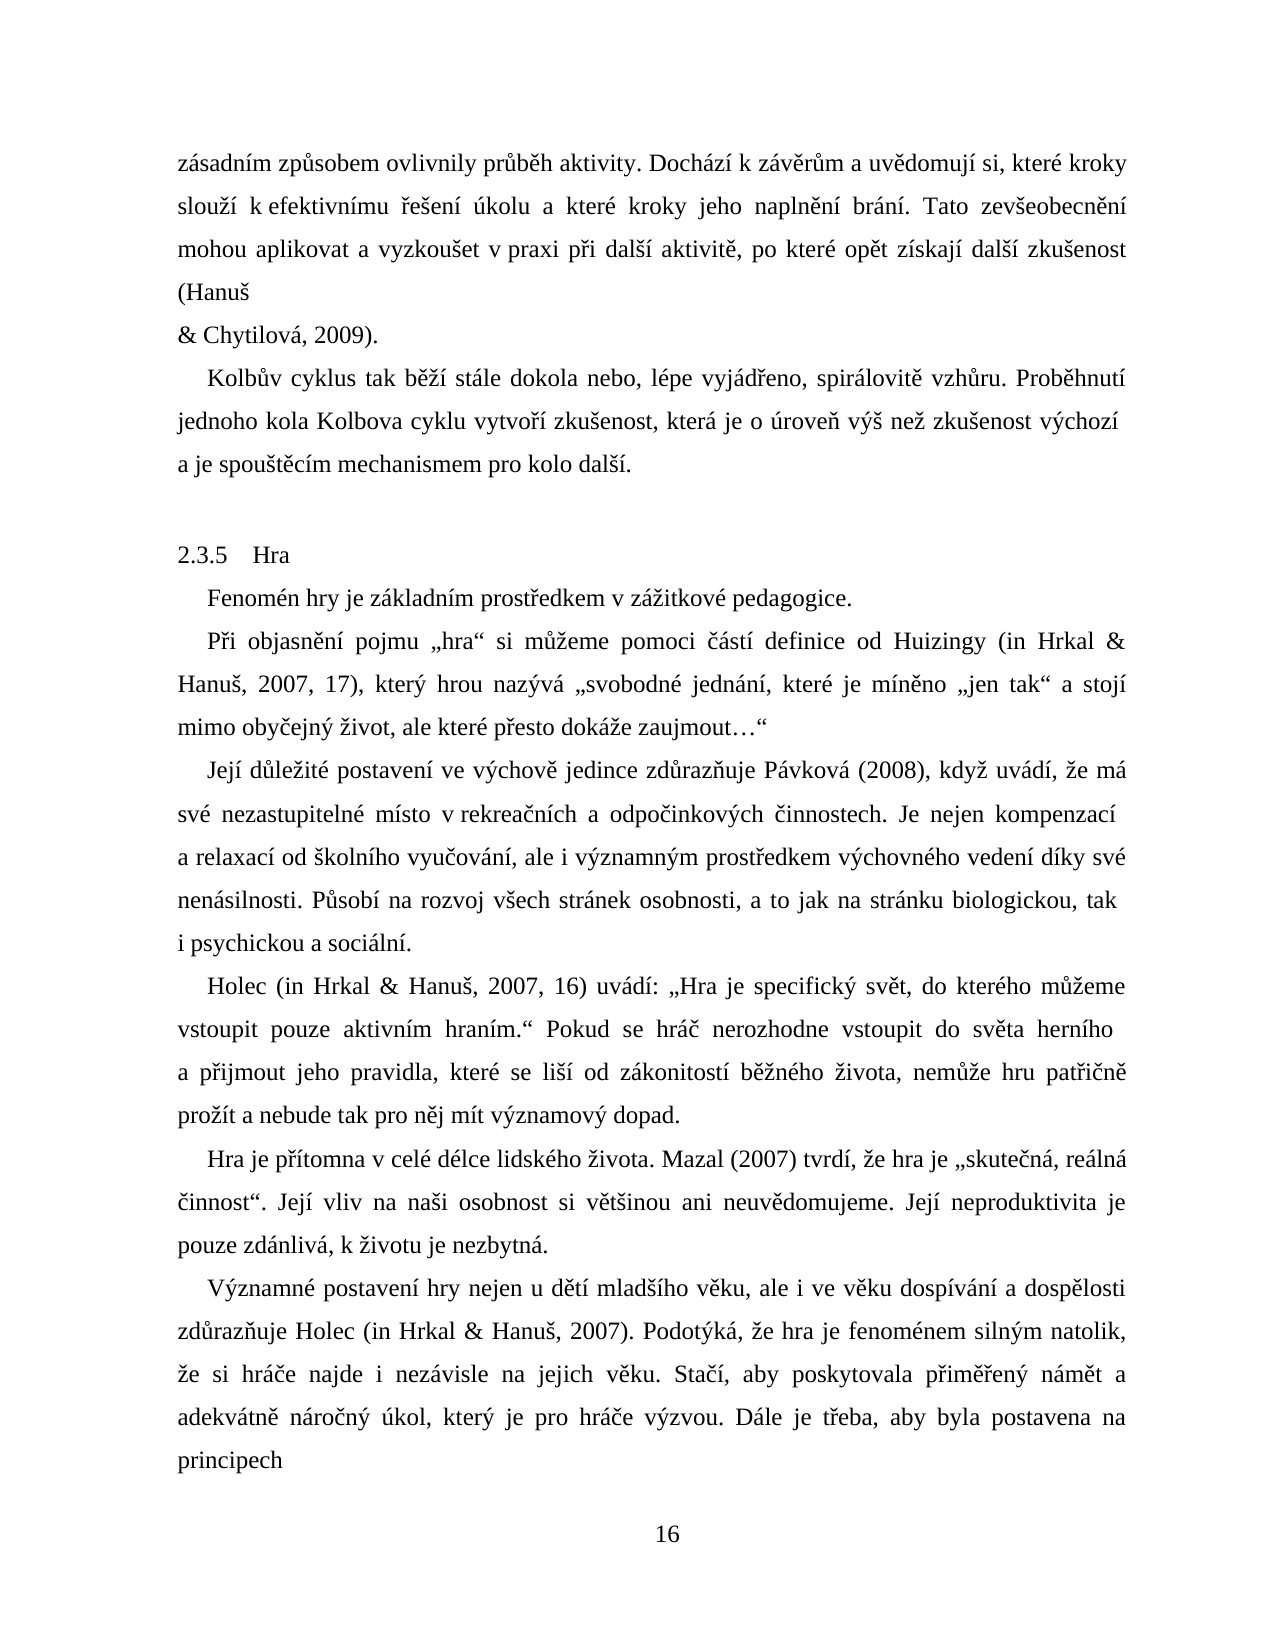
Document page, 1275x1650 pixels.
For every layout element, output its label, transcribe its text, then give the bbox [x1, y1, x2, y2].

text Kolbův cyklus tak běží stále dokola nebo, lépe vyjádřeno, spirálovitě vzhůru. Proběhnutí jednoho kola Kolbova cyklu vytvoří zkušenost, která je o úroveň výš než zkušenost výchozí a je spouštěcím mechanismem pro kolo další. [177, 363, 1127, 478]
text Při objasnění pojmu „hra“ si můžeme pomoci částí definice od Huizingy (in Hrkal & Hanuš, 2007, 17), který hrou nazývá „svobodné jednání, které je míněno „jen tak“ a stojí mimo obyčejný život, ale které přesto dokáže zaujmout…“ [177, 626, 1127, 741]
text Holec (in Hrkal & Hanuš, 2007, 16) uvádí: „Hra je specifický svět, do kterého můžeme vstoupit pouze aktivním hraním.“ Pokud se hráč nerozhodne vstoupit do světa herního a přijmout jeho pravidla, které se liší od zákonitostí běžného života, nemůže hru patřičně prožít a nebude tak pro něj mít významový dopad. [177, 971, 1127, 1129]
text Hra je přítomna v celé délce lidského života. Mazal (2007) tvrdí, že hra je „skutečná, reálná činnost“. Její vliv na naši osobnost si většinou ani neuvědomujeme. Její neproduktivita je pouze zdánlivá, k životu je nezbytná. [177, 1144, 1127, 1259]
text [177, 1273, 1127, 1474]
text Fenomén hry je základním prostředkem v zážitkové pedagogice. [177, 583, 1127, 612]
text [177, 148, 1127, 349]
subtitle Hra [177, 540, 1127, 569]
text Její důležité postavení ve výchově jedince zdůrazňuje Pávková (2008), když uvádí, že má své nezastupitelné místo v rekreačních a odpočinkových činnostech. Je nejen kompenzací a relaxací od školního vyučování, ale i významným prostředkem výchovného vedení díky své nenásilnosti. Působí na rozvoj všech stránek osobnosti, a to jak na stránku biologickou, tak i psychickou a sociální. [177, 756, 1127, 957]
